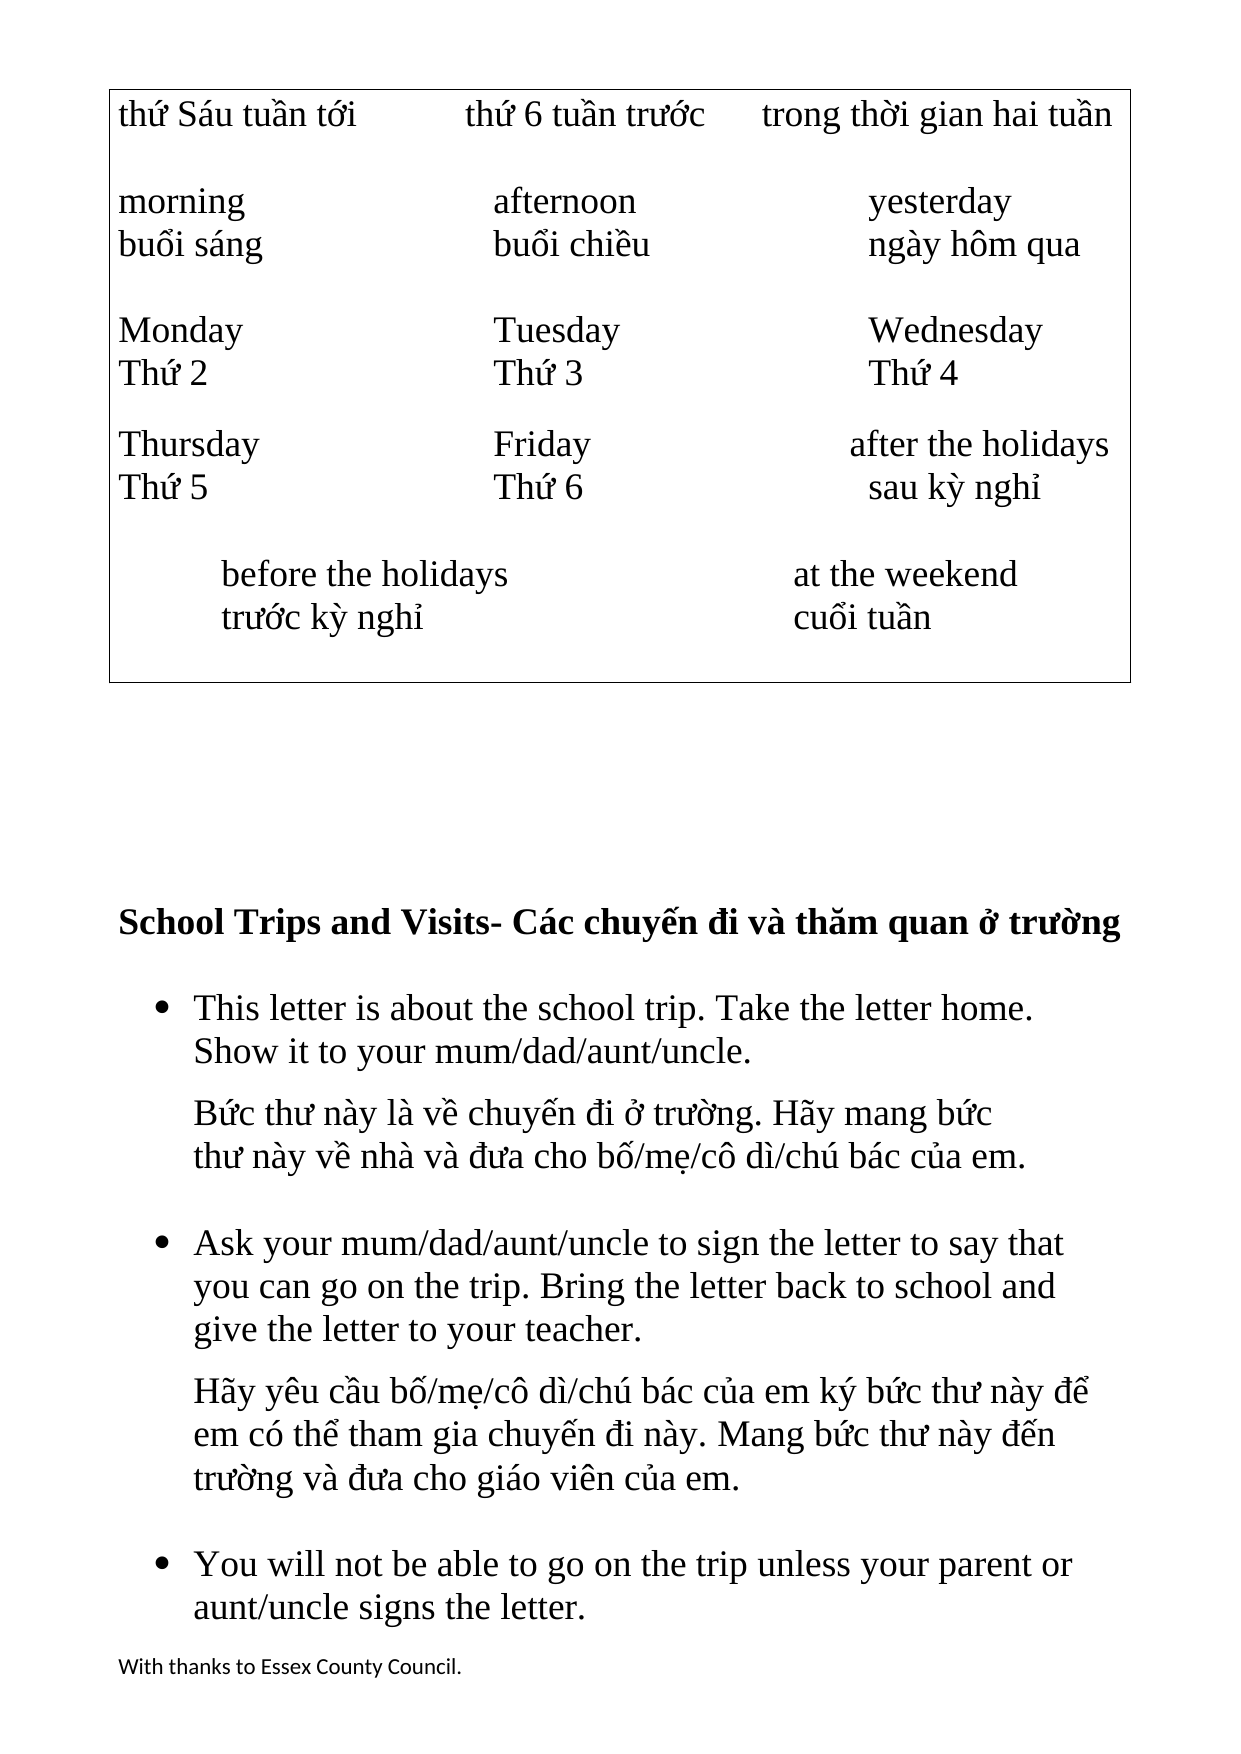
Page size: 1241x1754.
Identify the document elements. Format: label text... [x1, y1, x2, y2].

list This letter is about the school trip. Take the letter home. [156, 985, 1122, 1028]
list trường và đưa cho giáo viên của em. [193, 1455, 1122, 1498]
text Monday Tuesday Wednesday [118, 307, 1122, 351]
text Thursday Friday after the holidays [118, 422, 1122, 465]
list aunt/uncle signs the letter. [193, 1584, 1122, 1627]
list Bức thư này là về chuyến đi ở trường. Hãy mang bức [193, 1091, 1122, 1134]
text Thứ 2 Thứ 3 Thứ 4 [118, 351, 1122, 394]
text trước kỳ nghỉ cuổi tuần [118, 594, 1122, 637]
text thứ Sáu tuần tới thứ 6 tuần trước trong thời gian hai tuần [110, 90, 1130, 135]
list Show it to your mum/dad/aunt/uncle. [193, 1028, 1122, 1072]
list Ask your mum/dad/aunt/uncle to sign the letter to say that [156, 1220, 1122, 1263]
list Hãy yêu cầu bố/mẹ/cô dì/chú bác của em ký bức thư này để [193, 1369, 1122, 1412]
list em có thể tham gia chuyến đi này. Mang bức thư này đến [193, 1412, 1122, 1455]
list thư này về nhà và đưa cho bố/mẹ/cô dì/chú bác của em. [193, 1134, 1122, 1177]
list you can go on the trip. Bring the letter back to school and [193, 1263, 1122, 1306]
text before the holidays at the weekend [118, 551, 1122, 594]
text buổi sáng buổi chiều ngày hôm qua [118, 221, 1122, 264]
text School Trips and Visits- Các chuyến đi và thăm quan ở trường [118, 899, 1122, 942]
text Thứ 5 Thứ 6 sau kỳ nghỉ [118, 465, 1122, 508]
list give the letter to your teacher. [193, 1306, 1122, 1349]
text morning afternoon yesterday [118, 178, 1122, 221]
list You will not be able to go on the trip unless your parent or [156, 1541, 1122, 1584]
